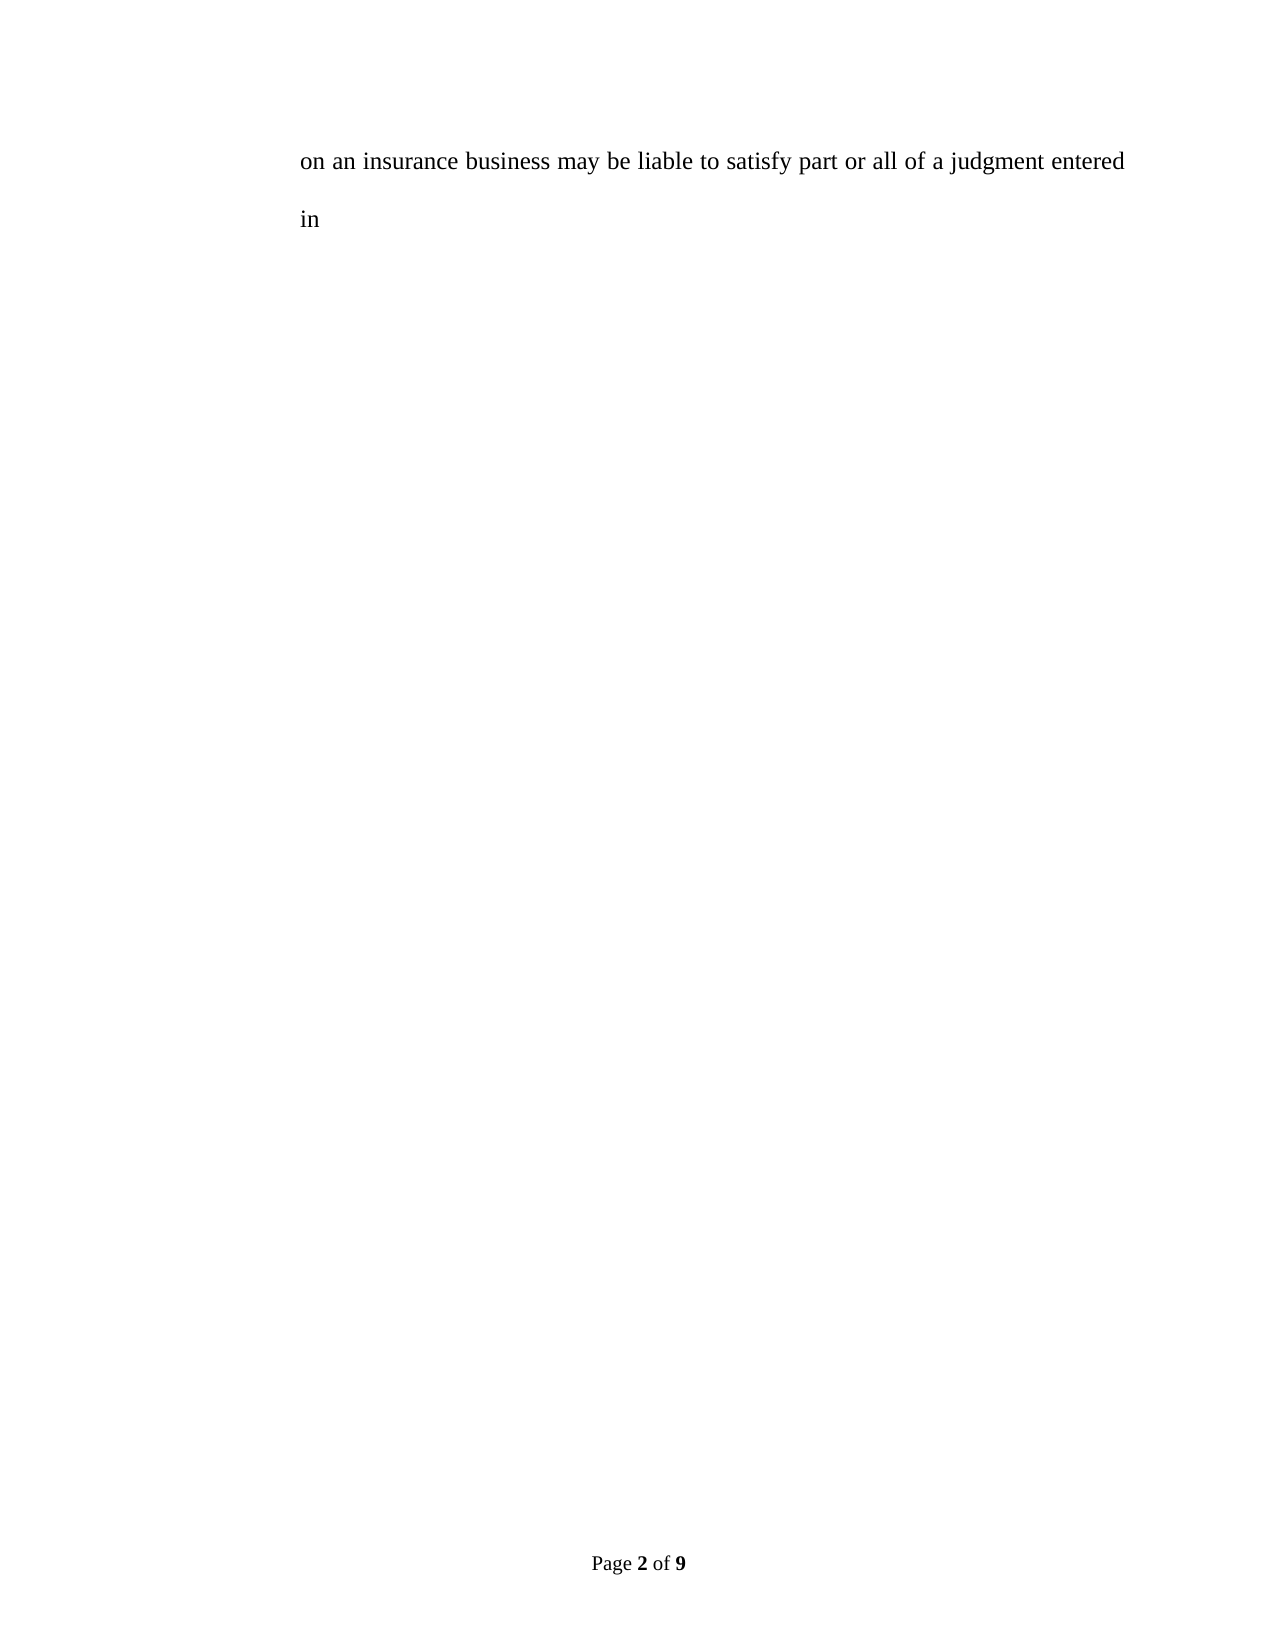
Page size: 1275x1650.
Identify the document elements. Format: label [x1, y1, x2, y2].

list [225, 146, 1125, 233]
